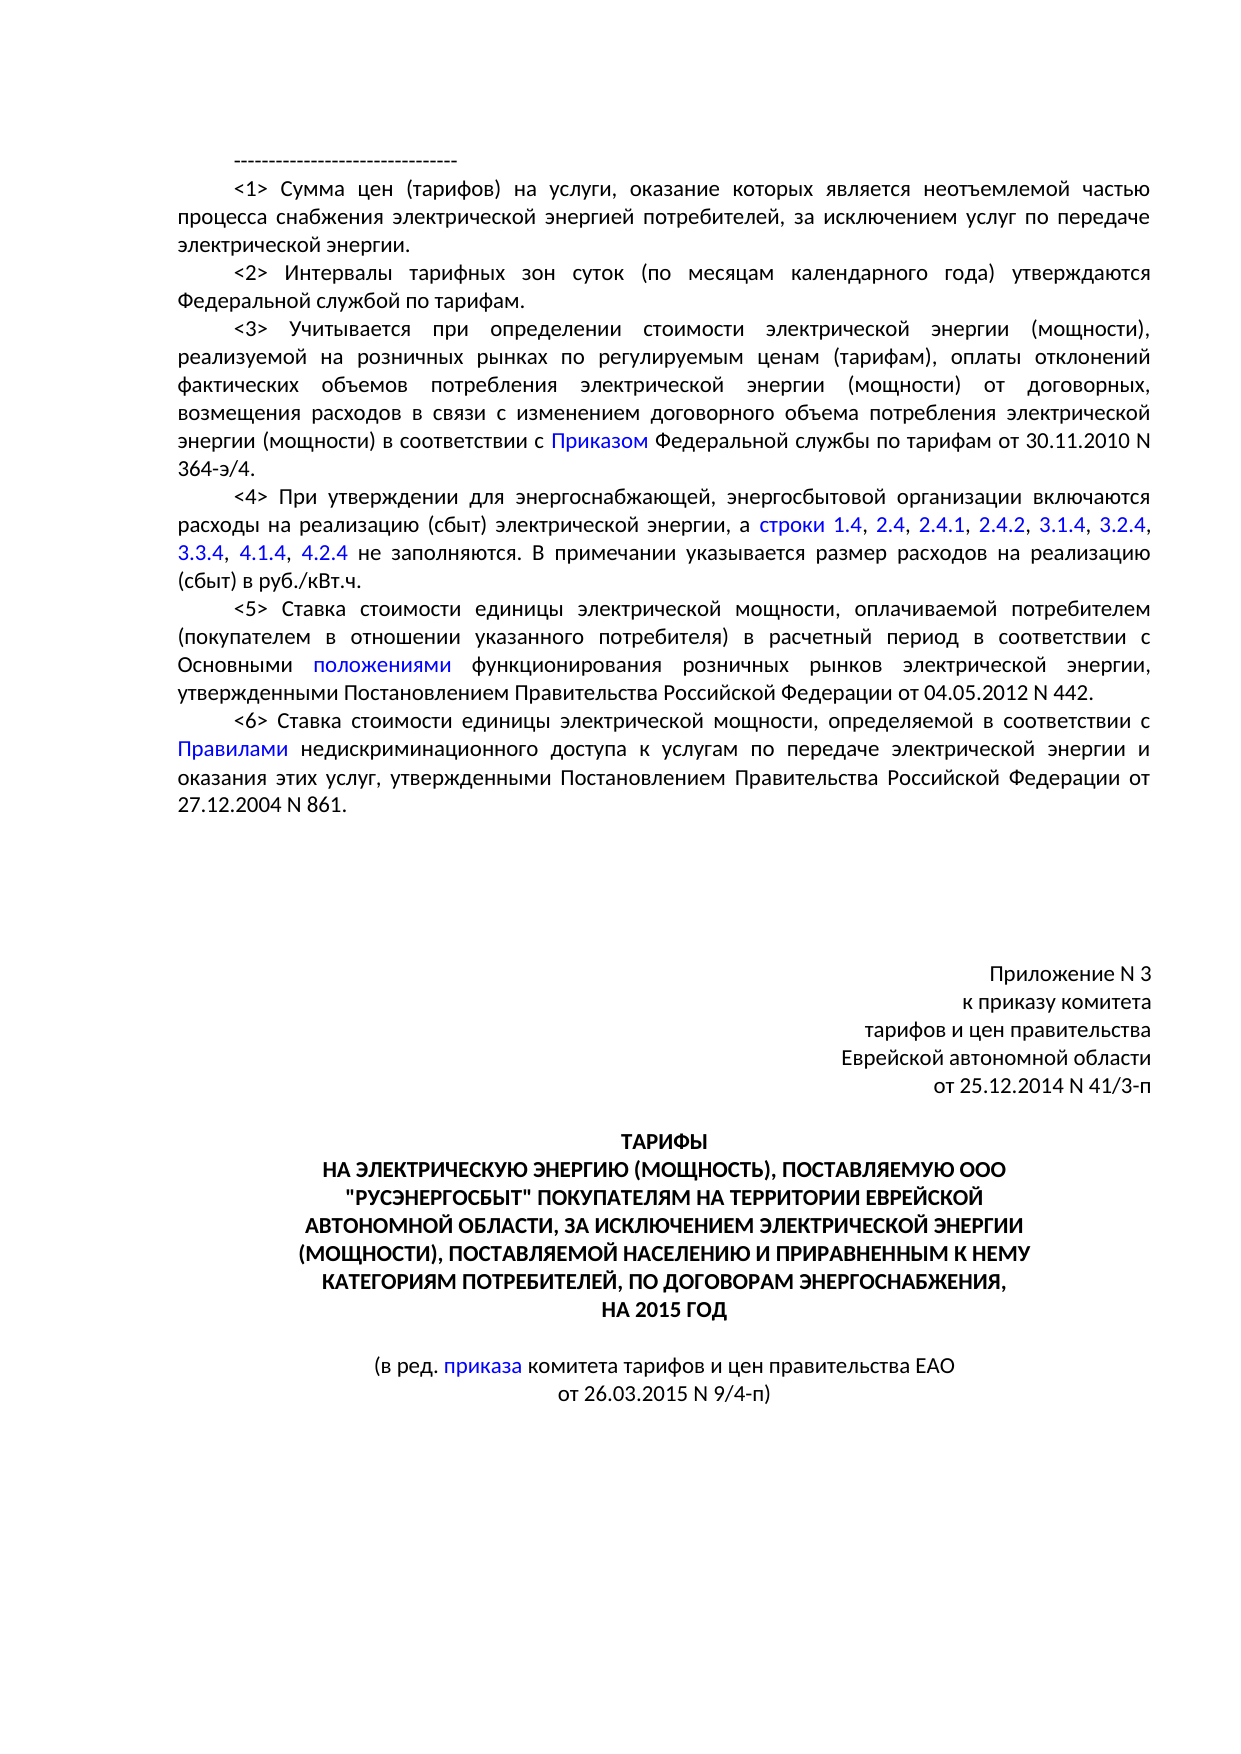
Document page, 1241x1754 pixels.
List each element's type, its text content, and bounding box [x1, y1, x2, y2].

text ТАРИФЫ [177, 1127, 1152, 1155]
text к приказу комитета [177, 987, 1152, 1015]
text НА 2015 ГОД [177, 1295, 1152, 1323]
text от 25.12.2014 N 41/3-п [177, 1071, 1152, 1099]
text от 26.03.2015 N 9/4-п) [177, 1379, 1152, 1407]
text <1> Сумма цен (тарифов) на услуги, оказание которых является неотъемлемой частью процесса снабжения электрической энергией потребителей, за исключением услуг по передаче электрической энергии. [177, 174, 1152, 258]
text (МОЩНОСТИ), ПОСТАВЛЯЕМОЙ НАСЕЛЕНИЮ И ПРИРАВНЕННЫМ К НЕМУ [177, 1239, 1152, 1267]
text <6> Ставка стоимости единицы электрической мощности, определяемой в соответствии с Правилами недискриминационного доступа к услугам по передаче электрической энергии и оказания этих услуг, утвержденными Постановлением Правительства Российской Федерации от 27.12.2004 N 861. [177, 707, 1152, 819]
text "РУСЭНЕРГОСБЫТ" ПОКУПАТЕЛЯМ НА ТЕРРИТОРИИ ЕВРЕЙСКОЙ [177, 1183, 1152, 1211]
text <2> Интервалы тарифных зон суток (по месяцам календарного года) утверждаются Федеральной службой по тарифам. [177, 258, 1152, 314]
text НА ЭЛЕКТРИЧЕСКУЮ ЭНЕРГИЮ (МОЩНОСТЬ), ПОСТАВЛЯЕМУЮ ООО [177, 1155, 1152, 1183]
text тарифов и цен правительства [177, 1015, 1152, 1043]
text (в ред. приказа комитета тарифов и цен правительства ЕАО [177, 1351, 1152, 1379]
text КАТЕГОРИЯМ ПОТРЕБИТЕЛЕЙ, ПО ДОГОВОРАМ ЭНЕРГОСНАБЖЕНИЯ, [177, 1267, 1152, 1295]
text Приложение N 3 [177, 959, 1152, 987]
text <5> Ставка стоимости единицы электрической мощности, оплачиваемой потребителем (покупателем в отношении указанного потребителя) в расчетный период в соответствии с Основными положениями функционирования розничных рынков электрической энергии, утвержденными Постановлением Правительства Российской Федерации от 04.05.2012 N 442. [177, 594, 1152, 707]
text АВТОНОМНОЙ ОБЛАСТИ, ЗА ИСКЛЮЧЕНИЕМ ЭЛЕКТРИЧЕСКОЙ ЭНЕРГИИ [177, 1211, 1152, 1239]
text Еврейской автономной области [177, 1043, 1152, 1071]
text -------------------------------- [177, 146, 1152, 174]
text <4> При утверждении для энергоснабжающей, энергосбытовой организации включаются расходы на реализацию (сбыт) электрической энергии, а строки 1.4, 2.4, 2.4.1, 2.4.2, 3.1.4, 3.2.4, 3.3.4, 4.1.4, 4.2.4 не заполняются. В примечании указывается размер расходов на реализацию (сбыт) в руб./кВт.ч. [177, 482, 1152, 594]
text <3> Учитывается при определении стоимости электрической энергии (мощности), реализуемой на розничных рынках по регулируемым ценам (тарифам), оплаты отклонений фактических объемов потребления электрической энергии (мощности) от договорных, возмещения расходов в связи с изменением договорного объема потребления электрической энергии (мощности) в соответствии с Приказом Федеральной службы по тарифам от 30.11.2010 N 364-э/4. [177, 314, 1152, 482]
